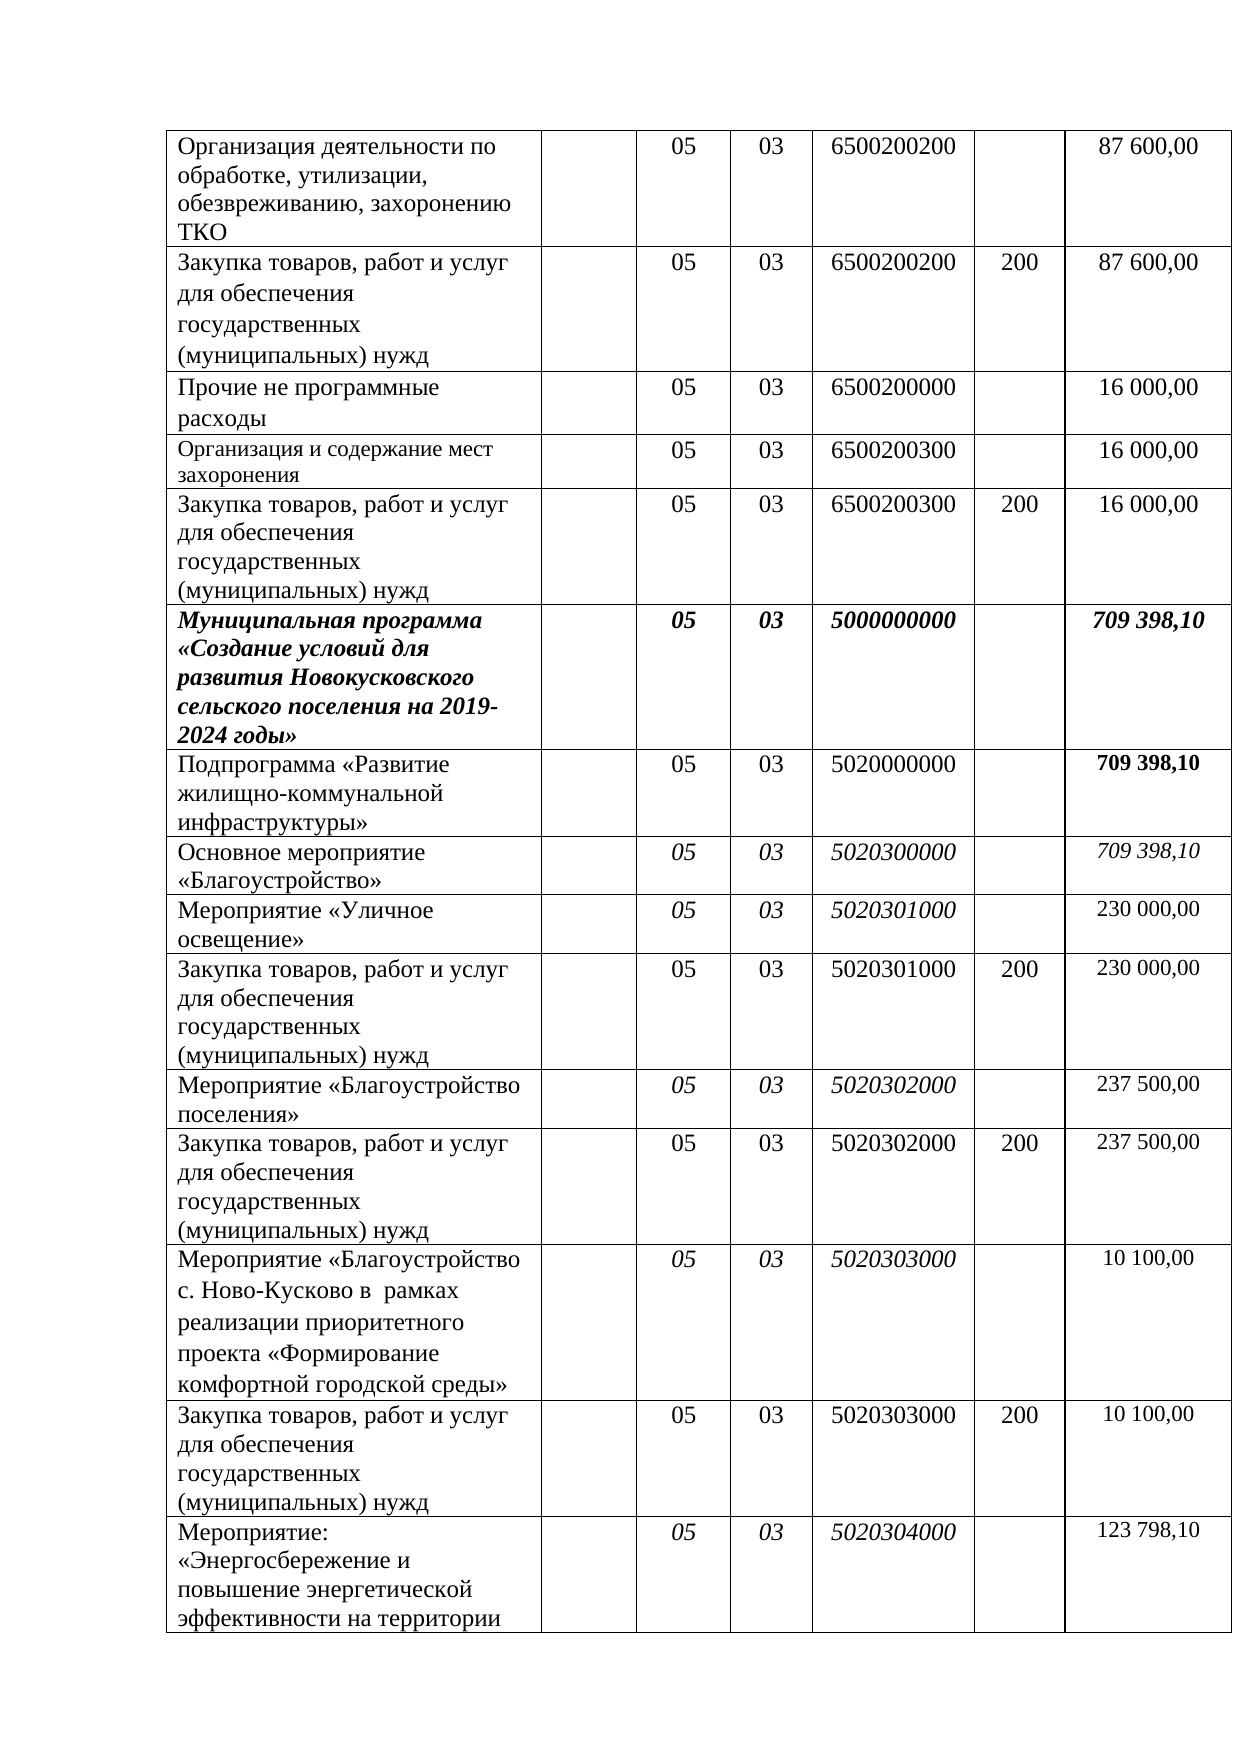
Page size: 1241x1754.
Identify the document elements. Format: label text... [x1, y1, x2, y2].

table_cell 05 [637, 1129, 730, 1243]
table_cell [542, 435, 636, 488]
table_cell 5020301000 [813, 954, 974, 1069]
table_cell 03 [731, 605, 812, 748]
table_cell 6500200000 [813, 372, 974, 434]
table_cell 05 [637, 1517, 730, 1632]
table_cell [975, 750, 1064, 836]
table_cell 05 [637, 954, 730, 1069]
table_cell 200 [975, 954, 1064, 1069]
table_cell 05 [637, 247, 730, 371]
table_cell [167, 1401, 541, 1516]
table_cell Закупка товаров, работ и услуг для обеспечения государственных (муниципальных) нужд [167, 489, 541, 604]
table_cell 5020302000 [813, 1129, 974, 1243]
table_cell [542, 1517, 636, 1632]
table_cell 03 [731, 435, 812, 488]
table_cell Муниципальная программа «Создание условий для развития Новокусковского сельского поселения на 2019-2024 годы» [167, 605, 541, 748]
table_cell 6500200200 [813, 247, 974, 371]
table_cell [975, 372, 1064, 434]
table_cell 200 [975, 247, 1064, 371]
table_cell [542, 605, 636, 748]
table_cell [975, 1517, 1064, 1632]
table_cell 5020302000 [813, 1070, 974, 1127]
table_cell 05 [637, 1401, 730, 1516]
table_cell Мероприятие «Благоустройство с. Ново-Кусково в рамках реализации приоритетного проекта «Формирование комфортной городской среды» [167, 1245, 541, 1399]
table_cell [542, 489, 636, 604]
table_cell 5020303000 [813, 1401, 974, 1516]
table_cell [167, 1517, 541, 1632]
table_cell 709 398,10 [1066, 605, 1231, 748]
table_cell 03 [731, 489, 812, 604]
table_cell 5020304000 [813, 1517, 974, 1632]
table_cell Мероприятие «Уличное освещение» [167, 895, 541, 953]
table_cell 230 000,00 [1066, 954, 1231, 1069]
table_cell [542, 750, 636, 836]
table_cell 237 500,00 [1066, 1070, 1231, 1127]
table_cell 5020303000 [813, 1245, 974, 1399]
table_cell [975, 895, 1064, 953]
table_cell Закупка товаров, работ и услуг для обеспечения государственных (муниципальных) нужд [167, 954, 541, 1069]
table_cell 05 [637, 435, 730, 488]
table_cell 10 100,00 [1066, 1401, 1231, 1516]
table_cell Организация деятельности по обработке, утилизации, обезвреживанию, захоронению ТКО [167, 131, 541, 246]
table_cell [542, 837, 636, 894]
table_cell 03 [731, 1517, 812, 1632]
table_cell 709 398,10 [1066, 750, 1231, 836]
table_cell [542, 954, 636, 1069]
table_cell 5020000000 [813, 750, 974, 836]
table_cell [975, 837, 1064, 894]
table_cell 03 [731, 247, 812, 371]
table_cell Основное мероприятие «Благоустройство» [167, 837, 541, 894]
table_cell [542, 895, 636, 953]
table_cell [542, 1070, 636, 1127]
table_cell Организация и содержание мест захоронения [167, 435, 541, 488]
table_cell 200 [975, 489, 1064, 604]
table_cell Подпрограмма «Развитие жилищно-коммунальной инфраструктуры» [167, 750, 541, 836]
table_cell 5000000000 [813, 605, 974, 748]
table_cell [542, 131, 636, 246]
table_cell 5020300000 [813, 837, 974, 894]
table_cell 03 [731, 131, 812, 246]
table_cell [975, 435, 1064, 488]
table_cell [542, 1245, 636, 1399]
table_cell 200 [975, 1129, 1064, 1243]
table_cell 03 [731, 1245, 812, 1399]
table_cell 5020301000 [813, 895, 974, 953]
table_cell [975, 131, 1064, 246]
table_cell 05 [637, 131, 730, 246]
table_cell 230 000,00 [1066, 895, 1231, 953]
table_cell 03 [731, 895, 812, 953]
table_cell 05 [637, 1245, 730, 1399]
table_cell 16 000,00 [1066, 489, 1231, 604]
table_cell 237 500,00 [1066, 1129, 1231, 1243]
table_cell [975, 605, 1064, 748]
table_cell 6500200300 [813, 435, 974, 488]
table_cell 03 [731, 1070, 812, 1127]
table_cell [542, 247, 636, 371]
table_cell 03 [731, 750, 812, 836]
table_cell 6500200300 [813, 489, 974, 604]
table_cell Закупка товаров, работ и услуг для обеспечения государственных (муниципальных) нужд [167, 1129, 541, 1243]
table_cell 200 [975, 1401, 1064, 1516]
table_cell [542, 372, 636, 434]
table_cell 05 [637, 489, 730, 604]
table_cell [542, 1129, 636, 1243]
table_cell 05 [637, 605, 730, 748]
table_cell 05 [637, 837, 730, 894]
table_cell Мероприятие «Благоустройство поселения» [167, 1070, 541, 1127]
table_cell 03 [731, 1129, 812, 1243]
table_cell 123 798,10 [1066, 1517, 1231, 1632]
table_cell 03 [731, 372, 812, 434]
table_cell 16 000,00 [1066, 372, 1231, 434]
table_cell 03 [731, 1401, 812, 1516]
table_cell [975, 1070, 1064, 1127]
table_cell 03 [731, 837, 812, 894]
table_cell 05 [637, 895, 730, 953]
table_cell 10 100,00 [1066, 1245, 1231, 1399]
table_cell [975, 1245, 1064, 1399]
table_cell Прочие не программные расходы [167, 372, 541, 434]
table_cell 87 600,00 [1066, 131, 1231, 246]
table_cell 05 [637, 1070, 730, 1127]
table_cell 709 398,10 [1066, 837, 1231, 894]
table_cell 6500200200 [813, 131, 974, 246]
table_cell 05 [637, 372, 730, 434]
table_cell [167, 247, 541, 371]
table_cell 05 [637, 750, 730, 836]
table_cell 87 600,00 [1066, 247, 1231, 371]
table_cell 16 000,00 [1066, 435, 1231, 488]
table_cell 03 [731, 954, 812, 1069]
table_cell [542, 1401, 636, 1516]
